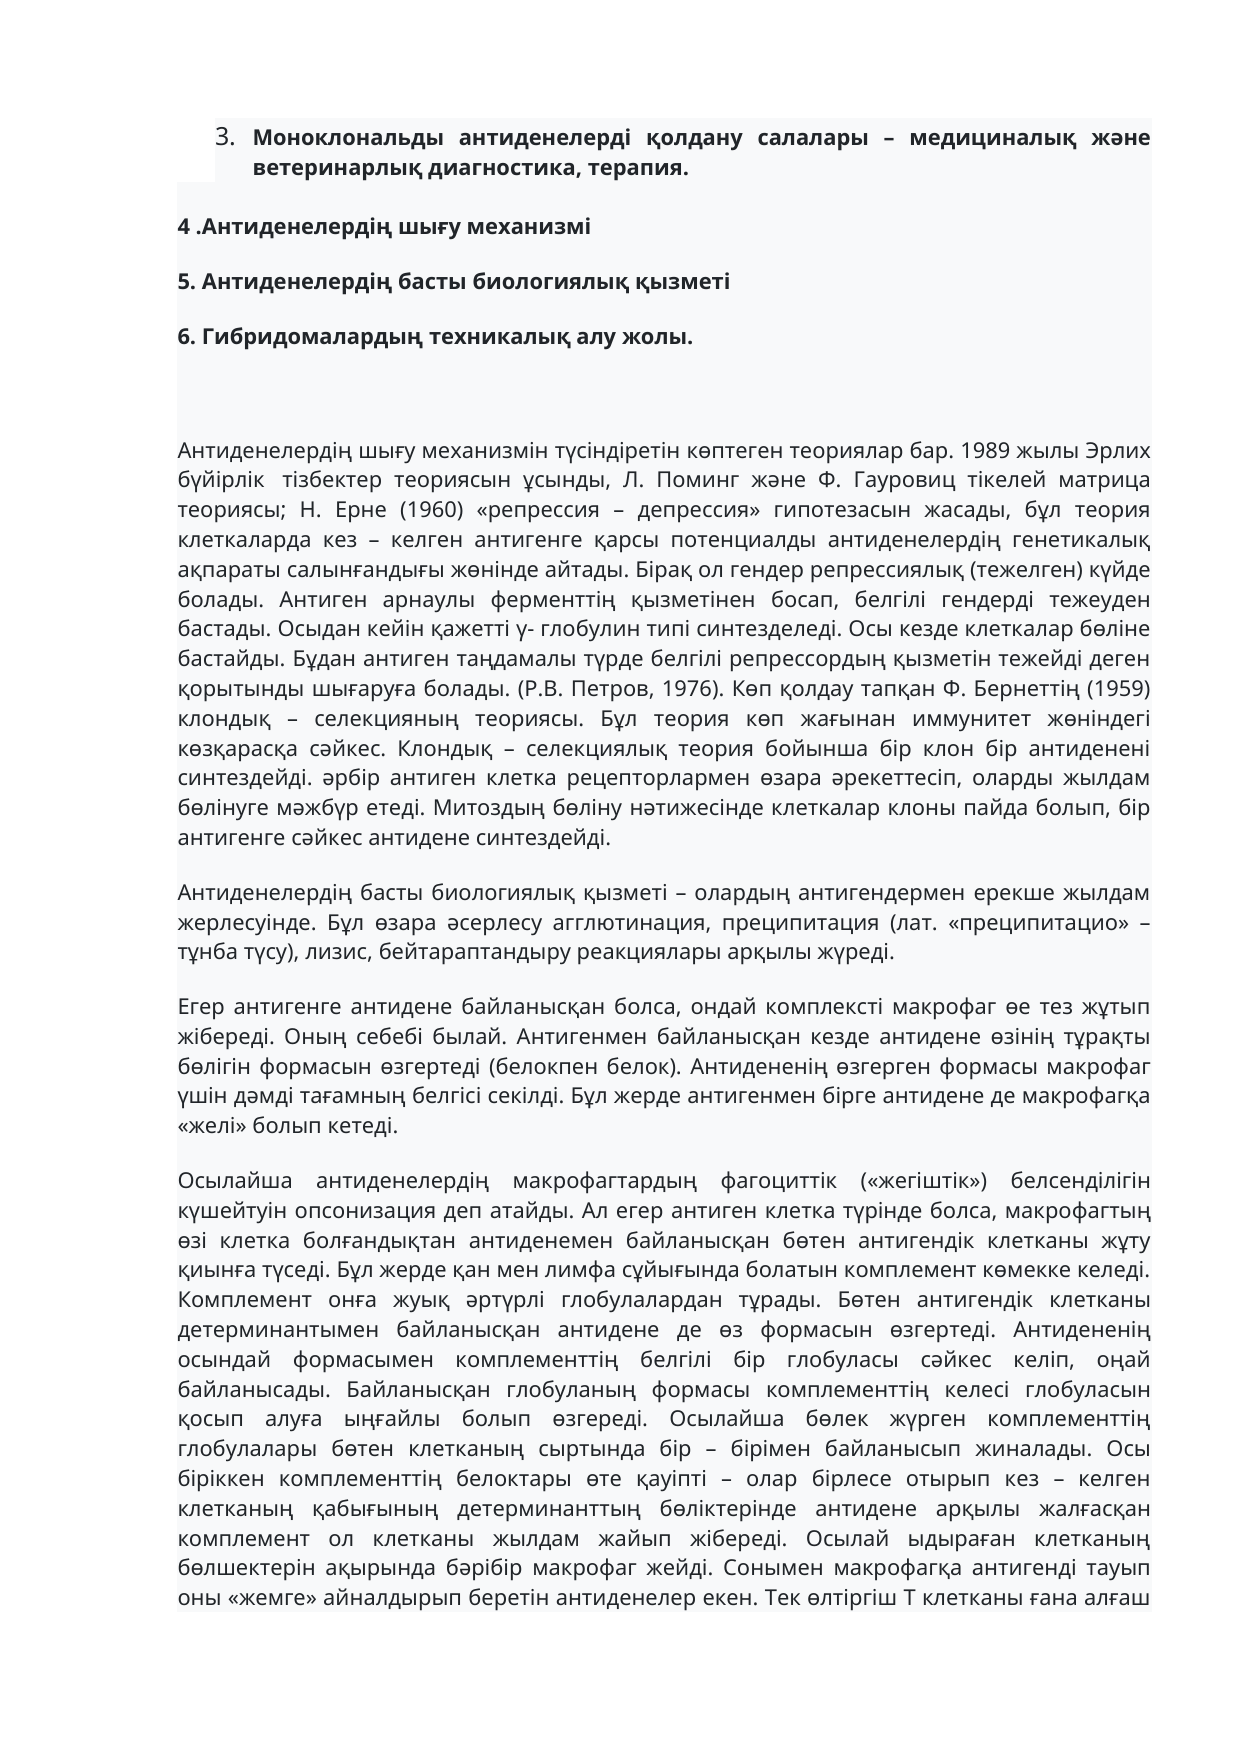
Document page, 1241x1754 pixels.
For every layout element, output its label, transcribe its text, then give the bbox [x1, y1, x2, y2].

text 4 .Антиденелердің шығу механизмі [177, 211, 1152, 241]
list Моноклональды антиденелерді қолдану салалары – медициналық және ветеринарлық диагностика, терапия. [215, 118, 1152, 182]
text Антиденелердің шығу механизмін түсіндіретін көптеген теориялар бар. 1989 жылы Эрлих бүйірлік тізбектер теориясын ұсынды, Л. Поминг және Ф. Гауровиц тікелей матрица теориясы; Н. Ерне (1960) «репрессия – депрессия» гипотезасын жасады, бұл теория клеткаларда кез – келген антигенге қарсы потенциалды антиденелердің генетикалық ақпараты салынғандығы жөнінде айтады. Бірақ ол гендер репрессиялық (тежелген) күйде болады. Антиген арнаулы ферменттің қызметінен босап, белгілі гендерді тежеуден бастады. Осыдан кейін қажетті γ- глобулин типі синтезделеді. Осы кезде клеткалар бөліне бастайды. Бұдан антиген таңдамалы түрде белгілі репрессордың қызметін тежейді деген қорытынды шығаруға болады. (Р.В. Петров, 1976). Көп қолдау тапқан Ф. Бернеттің (1959) клондық – селекцияның теориясы. Бұл теория көп жағынан иммунитет жөніндегі көзқарасқа сәйкес. Клондық – селекциялық теория бойынша бір клон бір антиденені синтездейді. әрбір антиген клетка рецепторлармен өзара әрекеттесіп, оларды жылдам бөлінуге мәжбүр етеді. Митоздың бөліну нәтижесінде клеткалар клоны пайда болып, бір антигенге сәйкес антидене синтездейді. [177, 434, 1152, 852]
text 5. Антиденелердің басты биологиялық қызметі [177, 266, 1152, 296]
text Антиденелердің басты биологиялық қызметі – олардың антигендермен ерекше жылдам жерлесуінде. Бұл өзара әсерлесу агглютинация, преципитация (лат. «преципитацио» – тұнба түсу), лизис, бейтараптандыру реакциялары арқылы жүреді. [177, 877, 1152, 966]
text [177, 1165, 1152, 1612]
text Егер антигенге антидене байланысқан болса, ондай комплексті макрофаг өе тез жұтып жібереді. Оның себебі былай. Антигенмен байланысқан кезде антидене өзінің тұрақты бөлігін формасын өзгертеді (белокпен белок). Антидененің өзгерген формасы макрофаг үшін дәмді тағамның белгісі секілді. Бұл жерде антигенмен бірге антидене де макрофагқа «желі» болып кетеді. [177, 991, 1152, 1140]
text 6. Гибридомалардың техникалық алу жолы. [177, 321, 1152, 351]
